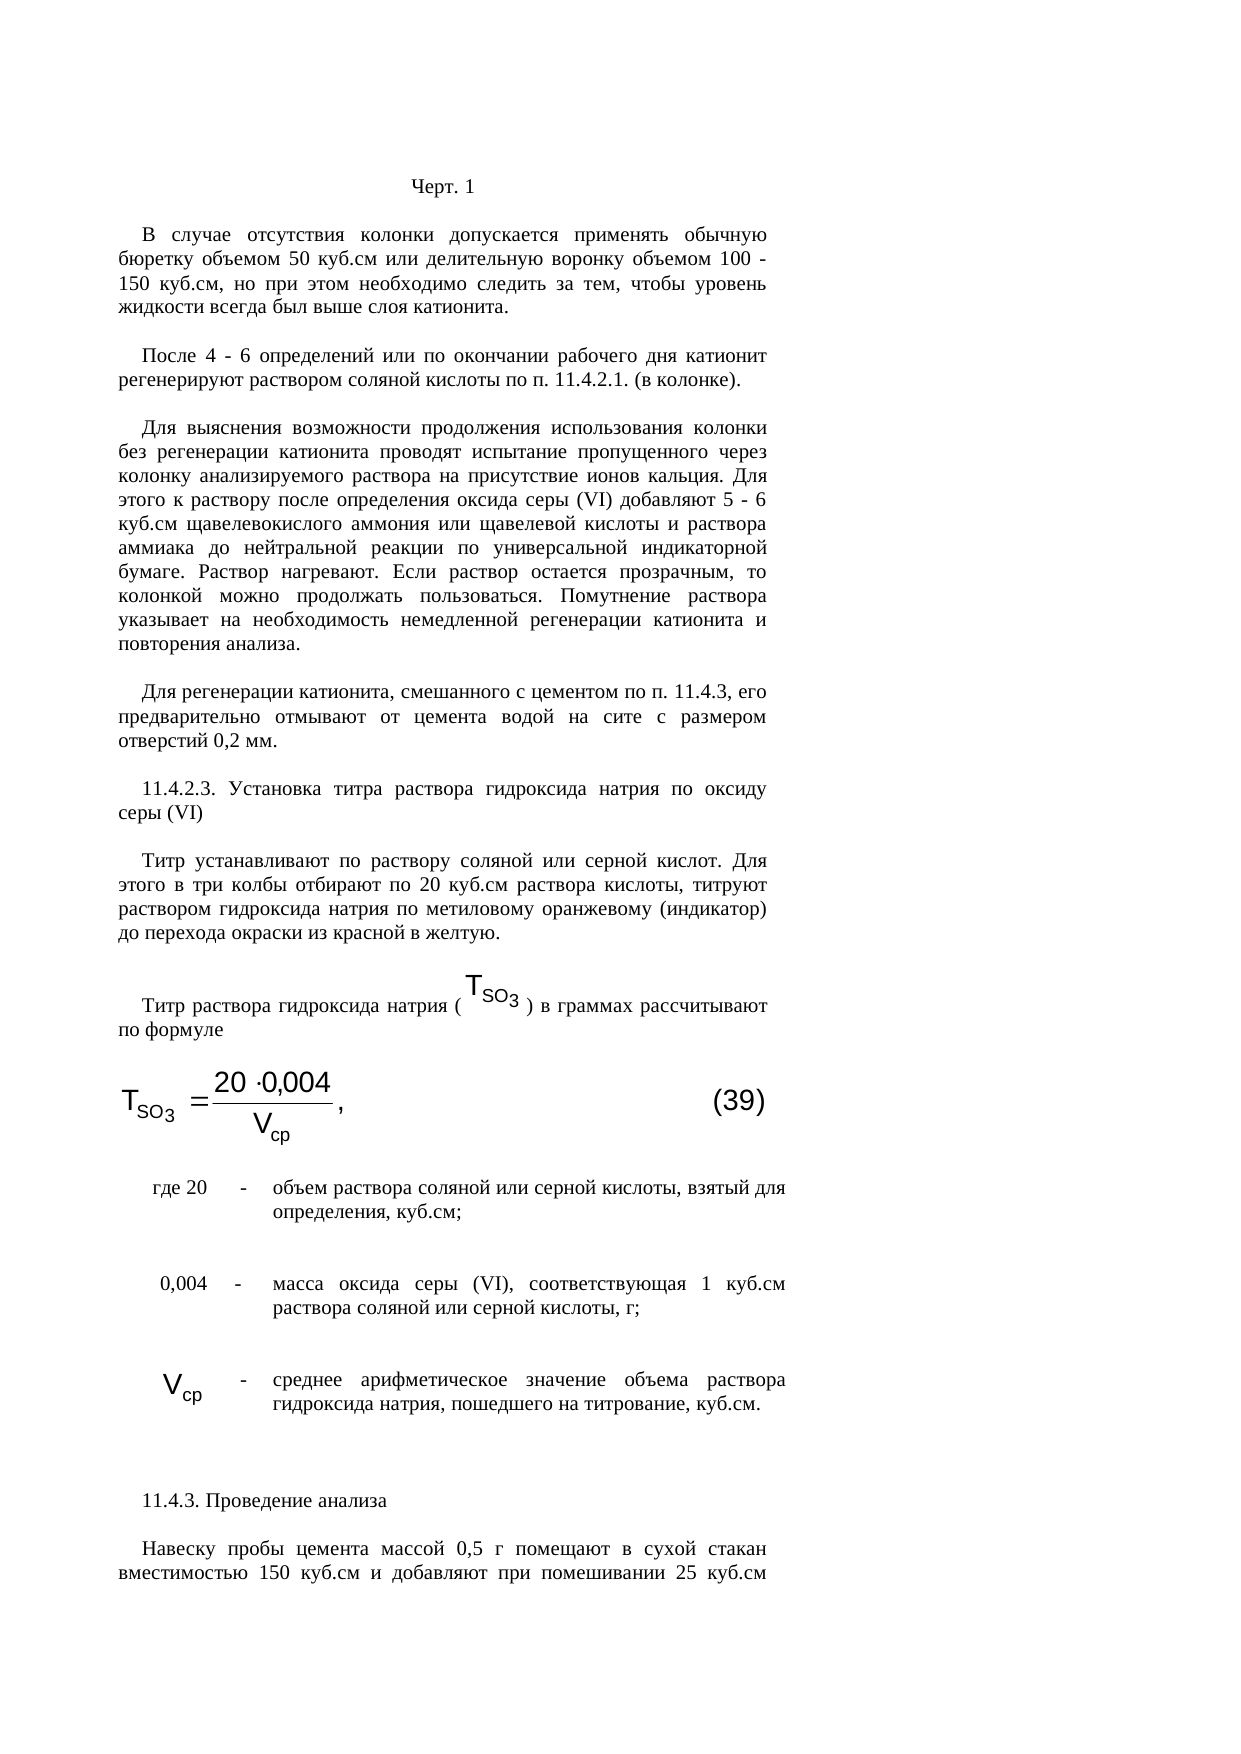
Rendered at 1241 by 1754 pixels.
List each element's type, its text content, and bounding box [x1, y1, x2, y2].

table_cell [118, 1367, 218, 1463]
table_cell среднее арифметическое значение объема раствора гидроксида натрия, пошедшего на титрование, куб.см. [262, 1367, 797, 1463]
text 11.4.2.3. Установка титра раствора гидроксида натрия по оксиду серы (VI) [118, 776, 768, 824]
text Для регенерации катионита, смешанного с цементом по п. 11.4.3, его предварительно отмывают от цемента водой на сите с размером отверстий 0,2 мм. [118, 679, 768, 752]
table_cell 0,004 [118, 1271, 218, 1367]
text Для выяснения возможности продолжения использования колонки без регенерации катионита проводят испытание пропущенного через колонку анализируемого раствора на присутствие ионов кальция. Для этого к раствору после определения оксида серы (VI) добавляют 5 - 6 куб.см щавелевокислого аммония или щавелевой кислоты и раствора аммиака до нейтральной реакции по универсальной индикаторной бумаге. Раствор нагревают. Если раствор остается прозрачным, то колонкой можно продолжать пользоваться. Помутнение раствора указывает на необходимость немедленной регенерации катионита и повторения анализа. [118, 415, 768, 655]
table_cell - [218, 1367, 262, 1463]
table_cell масса оксида серы (VI), соответствующая 1 куб.см раствора соляной или серной кислоты, г; [262, 1271, 797, 1367]
text 11.4.3. Проведение анализа [118, 1487, 768, 1512]
table_header где 20 [118, 1175, 218, 1271]
text Черт. 1 [118, 174, 768, 198]
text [118, 1536, 768, 1584]
table_header - [218, 1175, 262, 1271]
text Титр устанавливают по раствору соляной или серной кислот. Для этого в три колбы отбирают по 20 куб.см раствора кислоты, титруют раствором гидроксида натрия по метиловому оранжевому (индикатор) до перехода окраски из красной в желтую. [118, 848, 768, 944]
text Титр раствора гидроксида натрия () в граммах рассчитывают по формуле [118, 968, 768, 1041]
table_header объем раствора соляной или серной кислоты, взятый для определения, куб.см; [262, 1175, 797, 1271]
table_cell - [218, 1271, 262, 1367]
text В случае отсутствия колонки допускается применять обычную бюретку объемом 50 куб.см или делительную воронку объемом 100 - 150 куб.см, но при этом необходимо следить за тем, чтобы уровень жидкости всегда был выше слоя катионита. [118, 222, 768, 318]
text После 4 - 6 определений или по окончании рабочего дня катионит регенерируют раствором соляной кислоты по п. 11.4.2.1. (в колонке). [118, 342, 768, 391]
